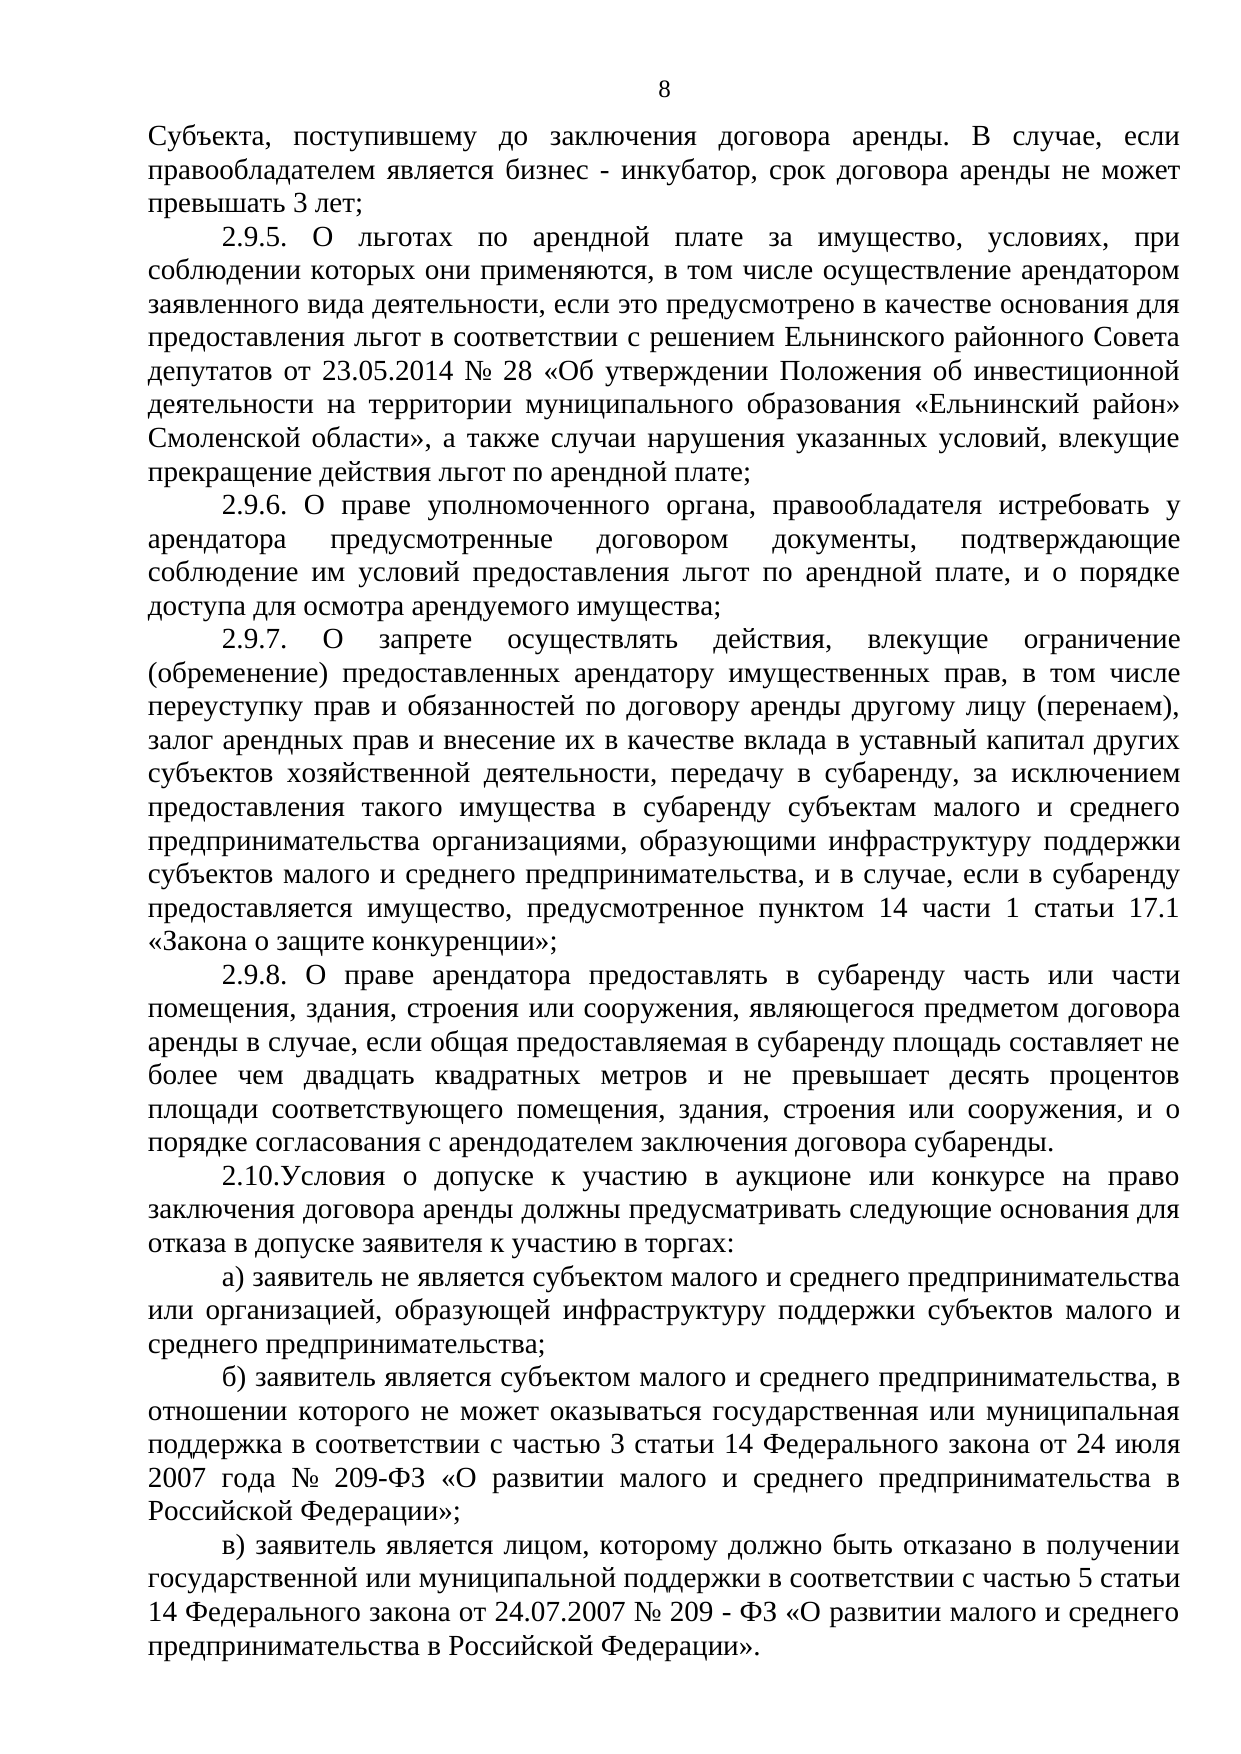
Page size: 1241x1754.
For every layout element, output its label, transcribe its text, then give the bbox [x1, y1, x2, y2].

list б) заявитель является субъектом малого и среднего предпринимательства, в отношении которого не может оказываться государственная или муниципальная поддержка в соответствии с частью 3 статьи 14 Федерального закона от 24 июля 2007 года № 209-ФЗ «О развитии малого и среднего предпринимательства в Российской Федерации»; [148, 1359, 1181, 1527]
list 2.10.Условия о допуске к участию в аукционе или конкурсе на право заключения договора аренды должны предусматривать следующие основания для отказа в допуске заявителя к участию в торгах: [148, 1158, 1181, 1259]
list в) заявитель является лицом, которому должно быть отказано в получении государственной или муниципальной поддержки в соответствии с частью 5 статьи 14 Федерального закона от 24.07.2007 № 209 - ФЗ «О развитии малого и среднего предпринимательства в Российской Федерации». [148, 1527, 1181, 1661]
list а) заявитель не является субъектом малого и среднего предпринимательства или организацией, образующей инфраструктуру поддержки субъектов малого и среднего предпринимательства; [148, 1259, 1181, 1359]
list 2.9.5. О льготах по арендной плате за имущество, условиях, при соблюдении которых они применяются, в том числе осуществление арендатором заявленного вида деятельности, если это предусмотрено в качестве основания для предоставления льгот в соответствии с решением Ельнинского районного Совета депутатов от 23.05.2014 № 28 «Об утверждении Положения об инвестиционной деятельности на территории муниципального образования «Ельнинский район» Смоленской области», а также случаи нарушения указанных условий, влекущие прекращение действия льгот по арендной плате; [148, 219, 1181, 487]
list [148, 118, 1181, 219]
list 2.9.7. О запрете осуществлять действия, влекущие ограничение (обременение) предоставленных арендатору имущественных прав, в том числе переуступку прав и обязанностей по договору аренды другому лицу (перенаем), залог арендных прав и внесение их в качестве вклада в уставный капитал других субъектов хозяйственной деятельности, передачу в субаренду, за исключением предоставления такого имущества в субаренду субъектам малого и среднего предпринимательства организациями, образующими инфраструктуру поддержки субъектов малого и среднего предпринимательства, и в случае, если в субаренду предоставляется имущество, предусмотренное пунктом 14 части 1 статьи 17.1 «Закона о защите конкуренции»; [148, 621, 1181, 957]
list 2.9.8. О праве арендатора предоставлять в субаренду часть или части помещения, здания, строения или сооружения, являющегося предметом договора аренды в случае, если общая предоставляемая в субаренду площадь составляет не более чем двадцать квадратных метров и не превышает десять процентов площади соответствующего помещения, здания, строения или сооружения, и о порядке согласования с арендодателем заключения договора субаренды. [148, 957, 1181, 1158]
list 2.9.6. О праве уполномоченного органа, правообладателя истребовать у арендатора предусмотренные договором документы, подтверждающие соблюдение им условий предоставления льгот по арендной плате, и о порядке доступа для осмотра арендуемого имущества; [148, 487, 1181, 621]
